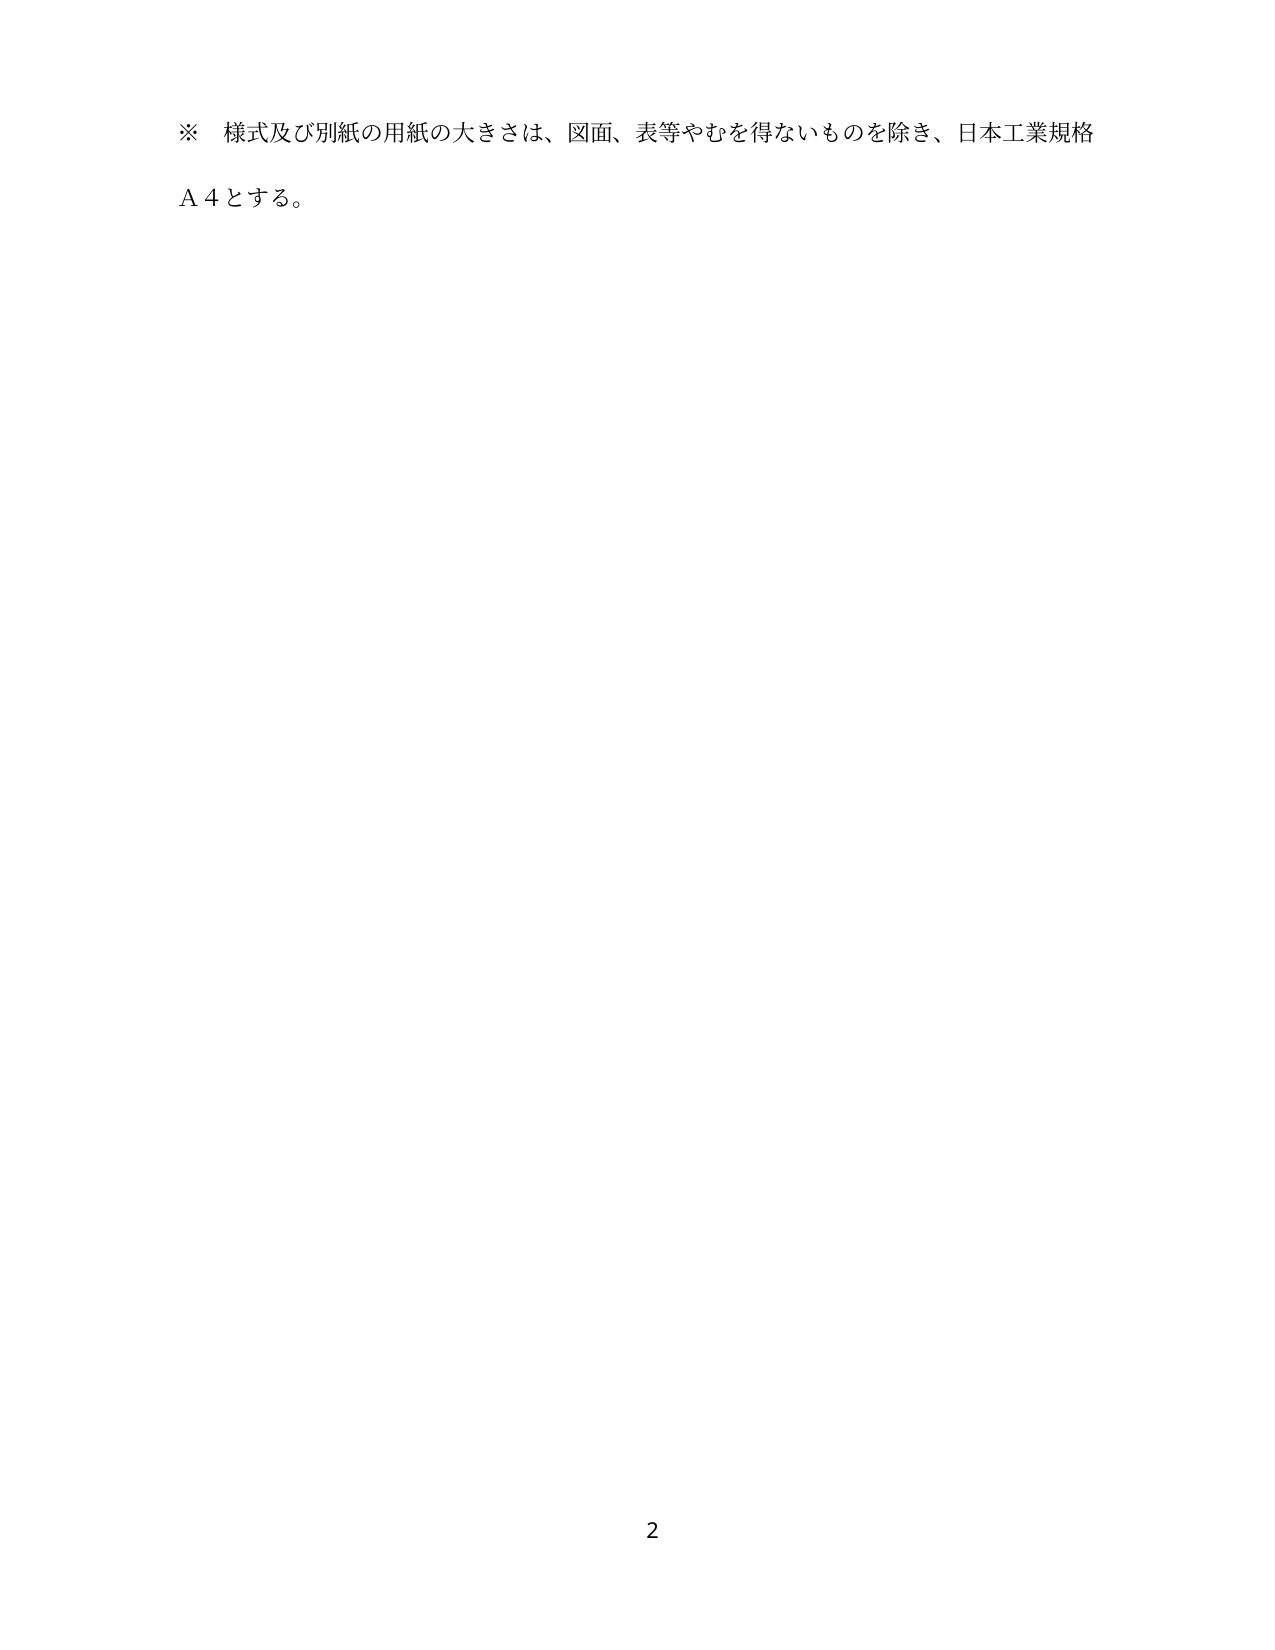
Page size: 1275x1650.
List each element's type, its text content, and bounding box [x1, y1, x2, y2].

text ※ 様式及び別紙の用紙の大きさは、図面、表等やむを得ないものを除き、日本工業規格 [177, 99, 1127, 164]
text Ａ４とする。 [177, 164, 1127, 229]
